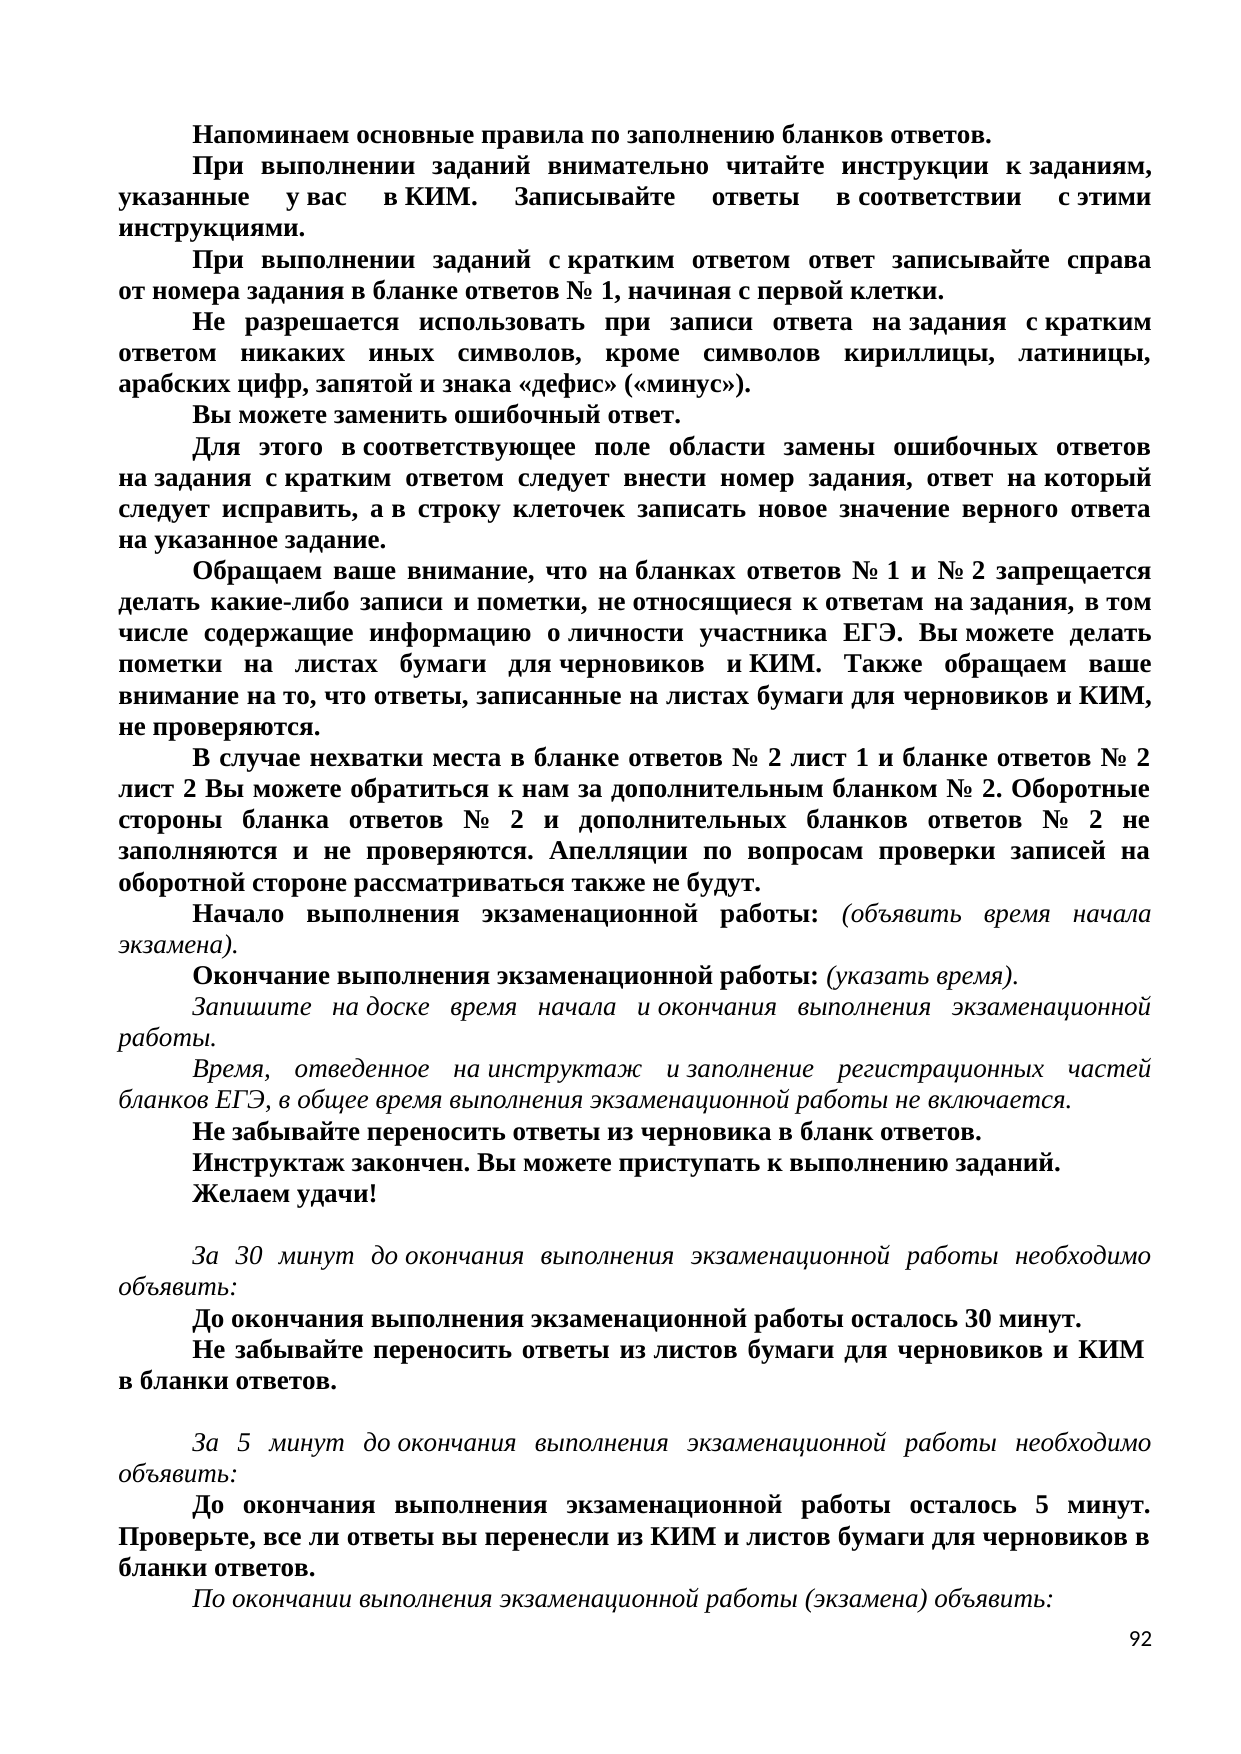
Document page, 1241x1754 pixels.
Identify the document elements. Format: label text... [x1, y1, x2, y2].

text Не забывайте переносить ответы из черновика в бланк ответов. [118, 1115, 1152, 1146]
text Обращаем ваше внимание, что на бланках ответов № 1 и № 2 запрещается делать какие-либо записи и пометки, не относящиеся к ответам на задания, в том числе содержащие информацию о личности участника ЕГЭ. Вы можете делать пометки на листах бумаги для черновиков и КИМ. Также обращаем ваше внимание на то, что ответы, записанные на листах бумаги для черновиков и КИМ, не проверяются. [118, 554, 1152, 741]
text За 30 минут до окончания выполнения экзаменационной работы необходимо объявить: [118, 1239, 1152, 1302]
text Инструктаж закончен. Вы можете приступать к выполнению заданий. [118, 1146, 1152, 1177]
text Запишите на доске время начала и окончания выполнения экзаменационной работы. [118, 990, 1152, 1052]
text Напоминаем основные правила по заполнению бланков ответов. [118, 118, 1152, 149]
text Не забывайте переносить ответы из листов бумаги для черновиков и КИМ в бланки ответов. [118, 1333, 1152, 1395]
text За 5 минут до окончания выполнения экзаменационной работы необходимо объявить: [118, 1426, 1152, 1488]
text Для этого в соответствующее поле области замены ошибочных ответов на задания с кратким ответом следует внести номер задания, ответ на который следует исправить, а в строку клеточек записать новое значение верного ответа на указанное задание. [118, 429, 1152, 554]
text Вы можете заменить ошибочный ответ. [118, 398, 1152, 429]
text Начало выполнения экзаменационной работы: (объявить время начала экзамена). [118, 897, 1152, 959]
text При выполнении заданий внимательно читайте инструкции к заданиям, указанные у вас в КИМ. Записывайте ответы в соответствии с этими инструкциями. [118, 149, 1152, 243]
text Желаем удачи! [118, 1177, 1152, 1208]
text В случае нехватки места в бланке ответов № 2 лист 1 и бланке ответов № 2 лист 2 Вы можете обратиться к нам за дополнительным бланком № 2. Оборотные стороны бланка ответов № 2 и дополнительных бланков ответов № 2 не заполняются и не проверяются. Апелляции по вопросам проверки записей на оборотной стороне рассматриваться также не будут. [118, 741, 1152, 897]
text При выполнении заданий с кратким ответом ответ записывайте справа от номера задания в бланке ответов № 1, начиная с первой клетки. [118, 243, 1152, 305]
text По окончании выполнения экзаменационной работы (экзамена) объявить: [118, 1582, 1152, 1613]
text До окончания выполнения экзаменационной работы осталось 30 минут. [118, 1302, 1152, 1333]
text Время, отведенное на инструктаж и заполнение регистрационных частей бланков ЕГЭ, в общее время выполнения экзаменационной работы не включается. [118, 1052, 1152, 1115]
text Не разрешается использовать при записи ответа на задания с кратким ответом никаких иных символов, кроме символов кириллицы, латиницы, арабских цифр, запятой и знака «дефис» («минус»). [118, 305, 1152, 398]
text До окончания выполнения экзаменационной работы осталось 5 минут. Проверьте, все ли ответы вы перенесли из КИМ и листов бумаги для черновиков в бланки ответов. [118, 1488, 1152, 1582]
text Окончание выполнения экзаменационной работы: (указать время). [118, 959, 1152, 990]
